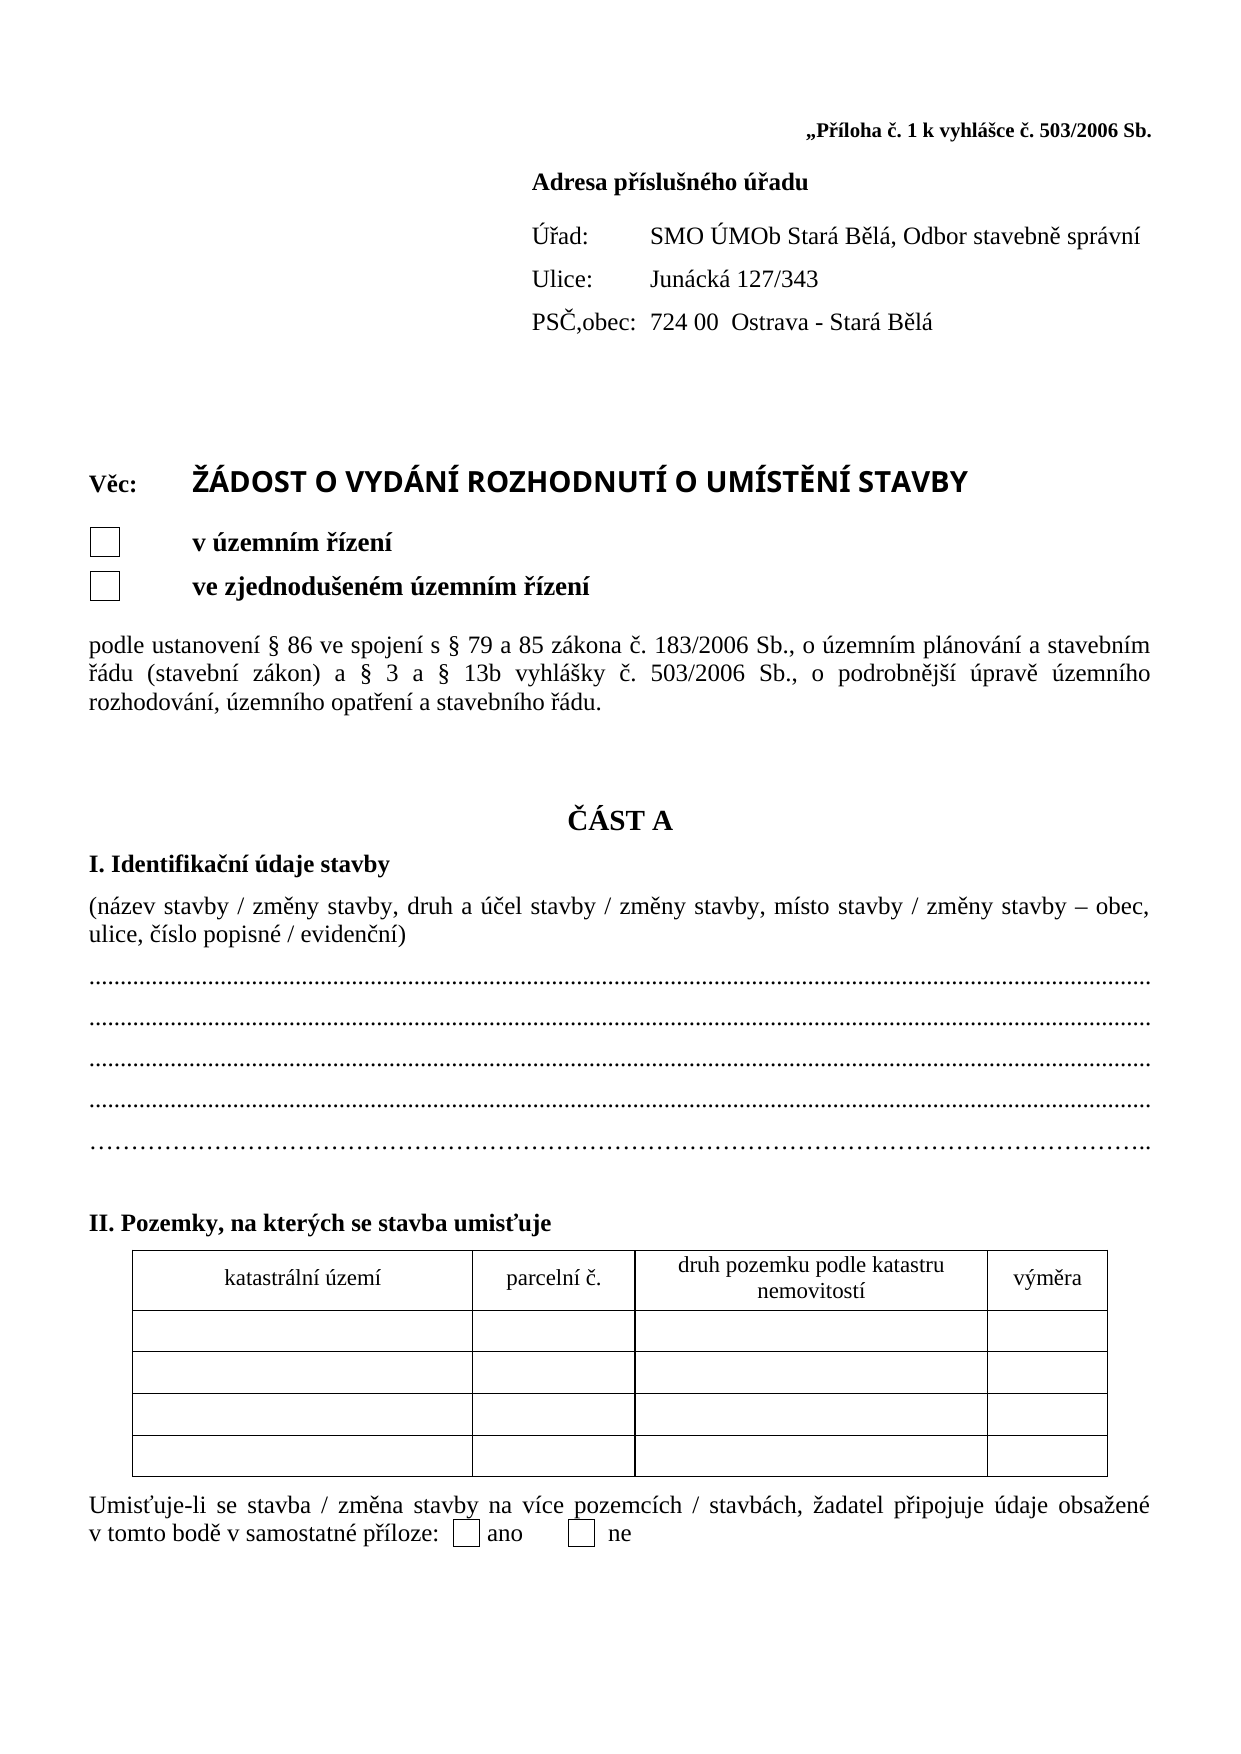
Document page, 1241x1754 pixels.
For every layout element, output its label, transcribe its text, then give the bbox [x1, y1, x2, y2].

text Úřad: SMO ÚMOb Stará Bělá, Odbor stavebně správní [89, 221, 1152, 250]
text (název stavby / změny stavby, druh a účel stavby / změny stavby, místo stavby / změny stavby – obec, ulice, číslo popisné / evidenční) [89, 891, 1152, 948]
text „Příloha č. 1 k vyhlášce č. 503/2006 Sb. [89, 118, 1152, 142]
table_header parcelní č. [473, 1251, 634, 1309]
text .......................................................................................................................................................................... [89, 961, 1152, 989]
text v územním řízení [89, 526, 1152, 557]
text ve zjednodušeném územním řízení [89, 570, 1152, 601]
table_cell [988, 1311, 1107, 1351]
text .......................................................................................................................................................................... [89, 1002, 1152, 1031]
table_header katastrální území [133, 1251, 472, 1309]
table_cell [133, 1311, 472, 1351]
table_cell [133, 1394, 472, 1434]
text .......................................................................................................................................................................... [89, 1084, 1152, 1113]
table_cell [988, 1352, 1107, 1393]
subtitle Věc: ŽÁDOST O VYDÁNÍ ROZHODNUTÍ o umístění stavby [89, 462, 1152, 501]
text Umisťuje-li se stavba / změna stavby na více pozemcích / stavbách, žadatel připojuje údaje obsažené v tomto bodě v samostatné příloze: ano ne [89, 1490, 1152, 1547]
table_header výměra [988, 1251, 1107, 1309]
table_cell [133, 1352, 472, 1393]
table_cell [636, 1352, 987, 1393]
table_cell [473, 1311, 634, 1351]
text PSČ,obec: 724 00 Ostrava - Stará Bělá [89, 307, 1152, 336]
text Ulice: Junácká 127/343 [89, 264, 1152, 293]
table_cell [636, 1394, 987, 1434]
table_cell [988, 1394, 1107, 1434]
table_cell [473, 1352, 634, 1393]
table_cell [133, 1436, 472, 1476]
table_header druh pozemku podle katastru nemovitostí [636, 1251, 987, 1309]
text II. Pozemky, na kterých se stavba umisťuje [89, 1208, 1152, 1237]
subtitle Adresa příslušného úřadu [89, 167, 1152, 196]
table_cell [473, 1394, 634, 1434]
text ……………………………………………………………………………………………………………….. [89, 1126, 1152, 1154]
text I. Identifikační údaje stavby [89, 849, 1152, 878]
text .......................................................................................................................................................................... [89, 1043, 1152, 1072]
table_cell [473, 1436, 634, 1476]
table_cell [636, 1436, 987, 1476]
text ČÁST A [89, 803, 1152, 837]
table_cell [636, 1311, 987, 1351]
text podle ustanovení § 86 ve spojení s § 85 zákona č. 183/2006 Sb., o územním plánování a stavebním řádu (stavební zákon) a § 3 a § 13b vyhlášky č. 503/2006 Sb., o podrobnější úpravě územního rozhodování, územního opatření a stavebního řádu. [89, 630, 1152, 716]
table_cell [988, 1436, 1107, 1476]
